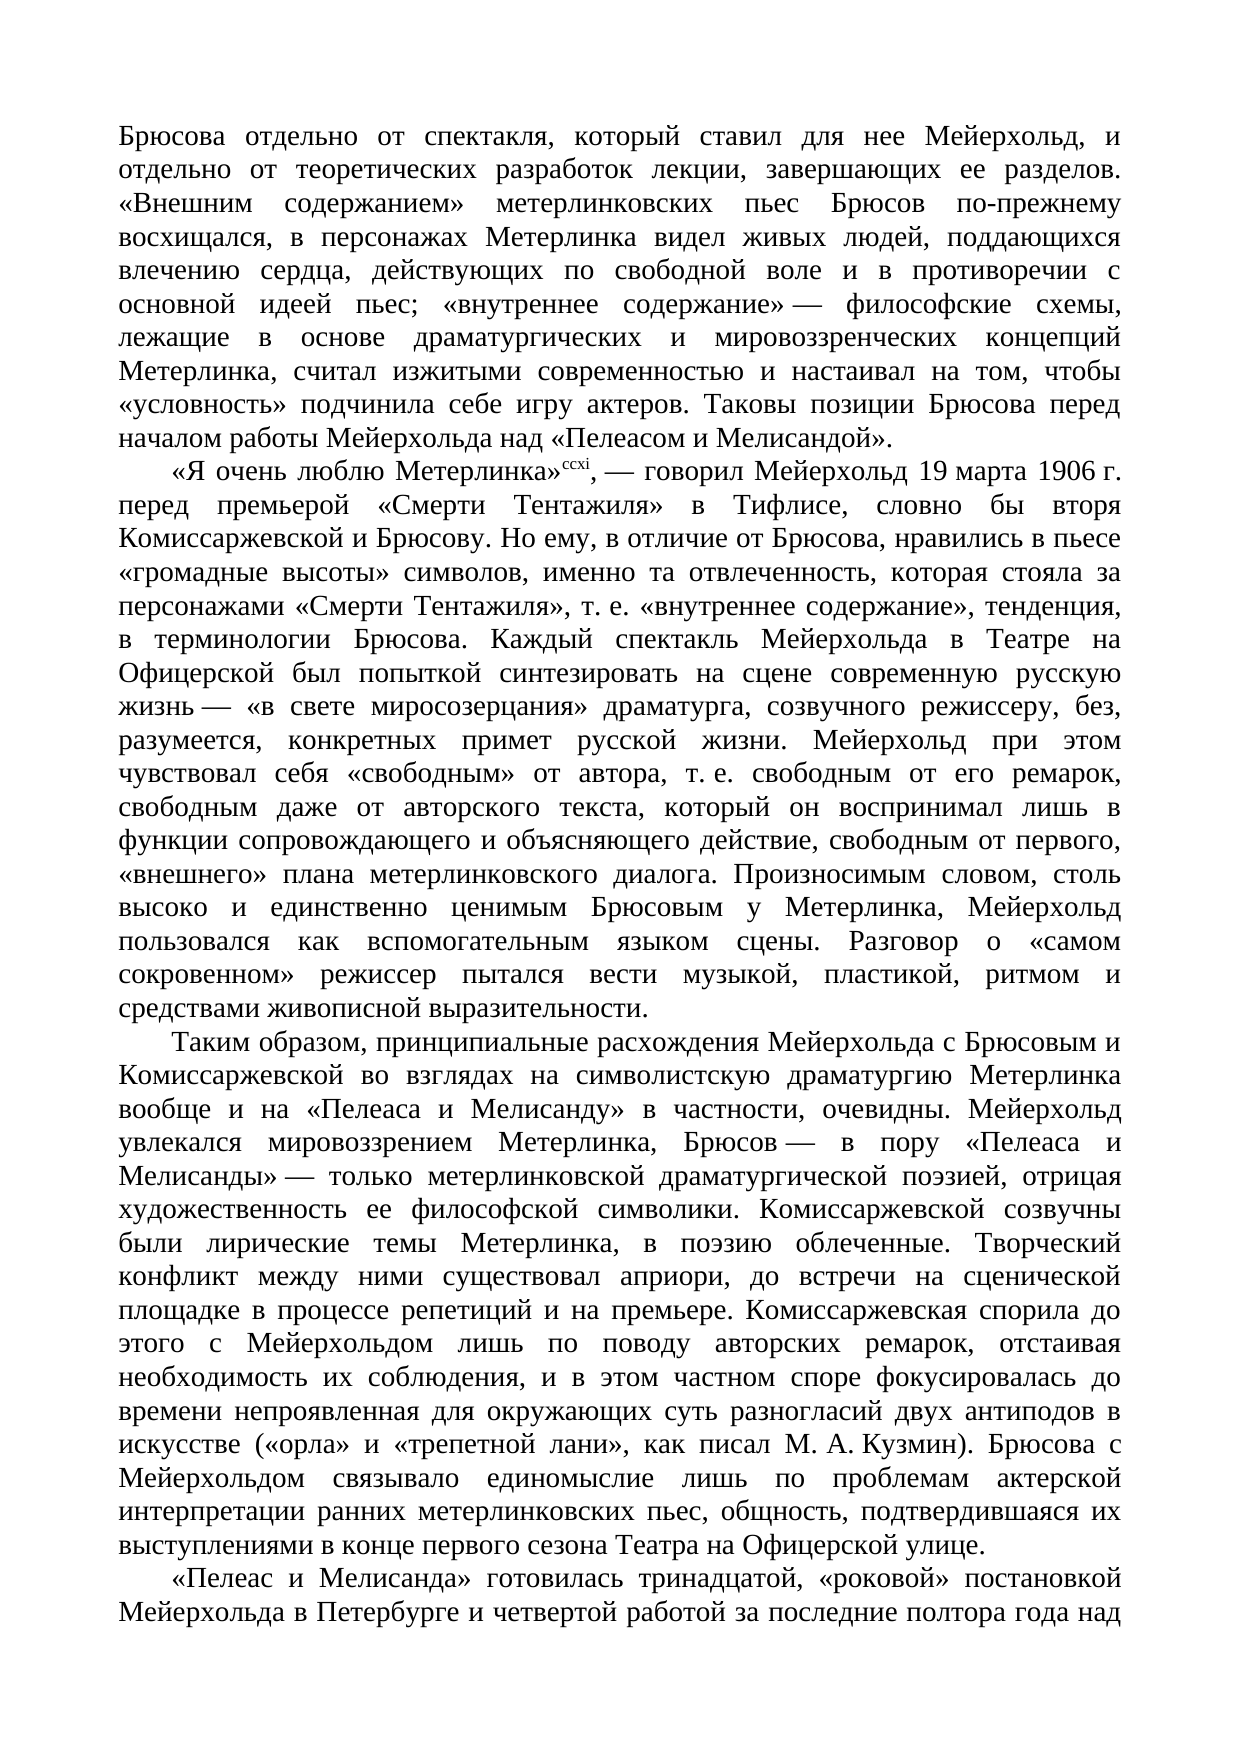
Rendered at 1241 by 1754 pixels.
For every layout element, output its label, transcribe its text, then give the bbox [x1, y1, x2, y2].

text «Я очень люблю Метерлинка», — говорил Мейерхольд 19 марта 1906 г. перед премьерой «Смерти Тентажиля» в Тифлисе, словно бы вторя Комиссаржевской и Брюсову. Но ему, в отличие от Брюсова, нравились в пьесе «громадные высоты» символов, именно та отвлеченность, которая стояла за персонажами «Смерти Тентажиля», т. е. «внутреннее содержание», тенденция, в терминологии Брюсова. Каждый спектакль Мейерхольда в Театре на Офицерской был попыткой синтезировать на сцене современную русскую жизнь — «в свете миросозерцания» драматурга, созвучного режиссеру, без, разумеется, конкретных примет русской жизни. Мейерхольд при этом чувствовал себя «свободным» от автора, т. е. свободным от его ремарок, свободным даже от авторского текста, который он воспринимал лишь в функции сопровождающего и объясняющего действие, свободным от первого, «внешнего» плана метерлинковского диалога. Произносимым словом, столь высоко и единственно ценимым Брюсовым у Метерлинка, Мейерхольд пользовался как вспомогательным языком сцены. Разговор о «самом сокровенном» режиссер пытался вести музыкой, пластикой, ритмом и средствами живописной выразительности. [118, 453, 1122, 1024]
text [118, 1560, 1122, 1627]
text Таким образом, принципиальные расхождения Мейерхольда с Брюсовым и Комиссаржевской во взглядах на символистскую драматургию Метерлинка вообще и на «Пелеаса и Мелисанду» {114} в частности, очевидны. Мейерхольд увлекался мировоззрением Метерлинка, Брюсов — в пору «Пелеаса и Мелисанды» — только метерлинковской драматургической поэзией, отрицая художественность ее философской символики. Комиссаржевской созвучны были лирические темы Метерлинка, в поэзию облеченные. Творческий конфликт между ними существовал априори, до встречи на сценической площадке в процессе репетиций и на премьере. Комиссаржевская спорила до этого с Мейерхольдом лишь по поводу авторских ремарок, отстаивая необходимость их соблюдения, и в этом частном споре фокусировалась до времени непроявленная для окружающих суть разногласий двух антиподов в искусстве («орла» и «трепетной лани», как писал М. А. Кузмин). Брюсова с Мейерхольдом связывало единомыслие лишь по проблемам актерской интерпретации ранних метерлинковских пьес, общность, подтвердившаяся их выступлениями в конце первого сезона Театра на Офицерской улице. [118, 1024, 1122, 1560]
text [118, 118, 1122, 453]
